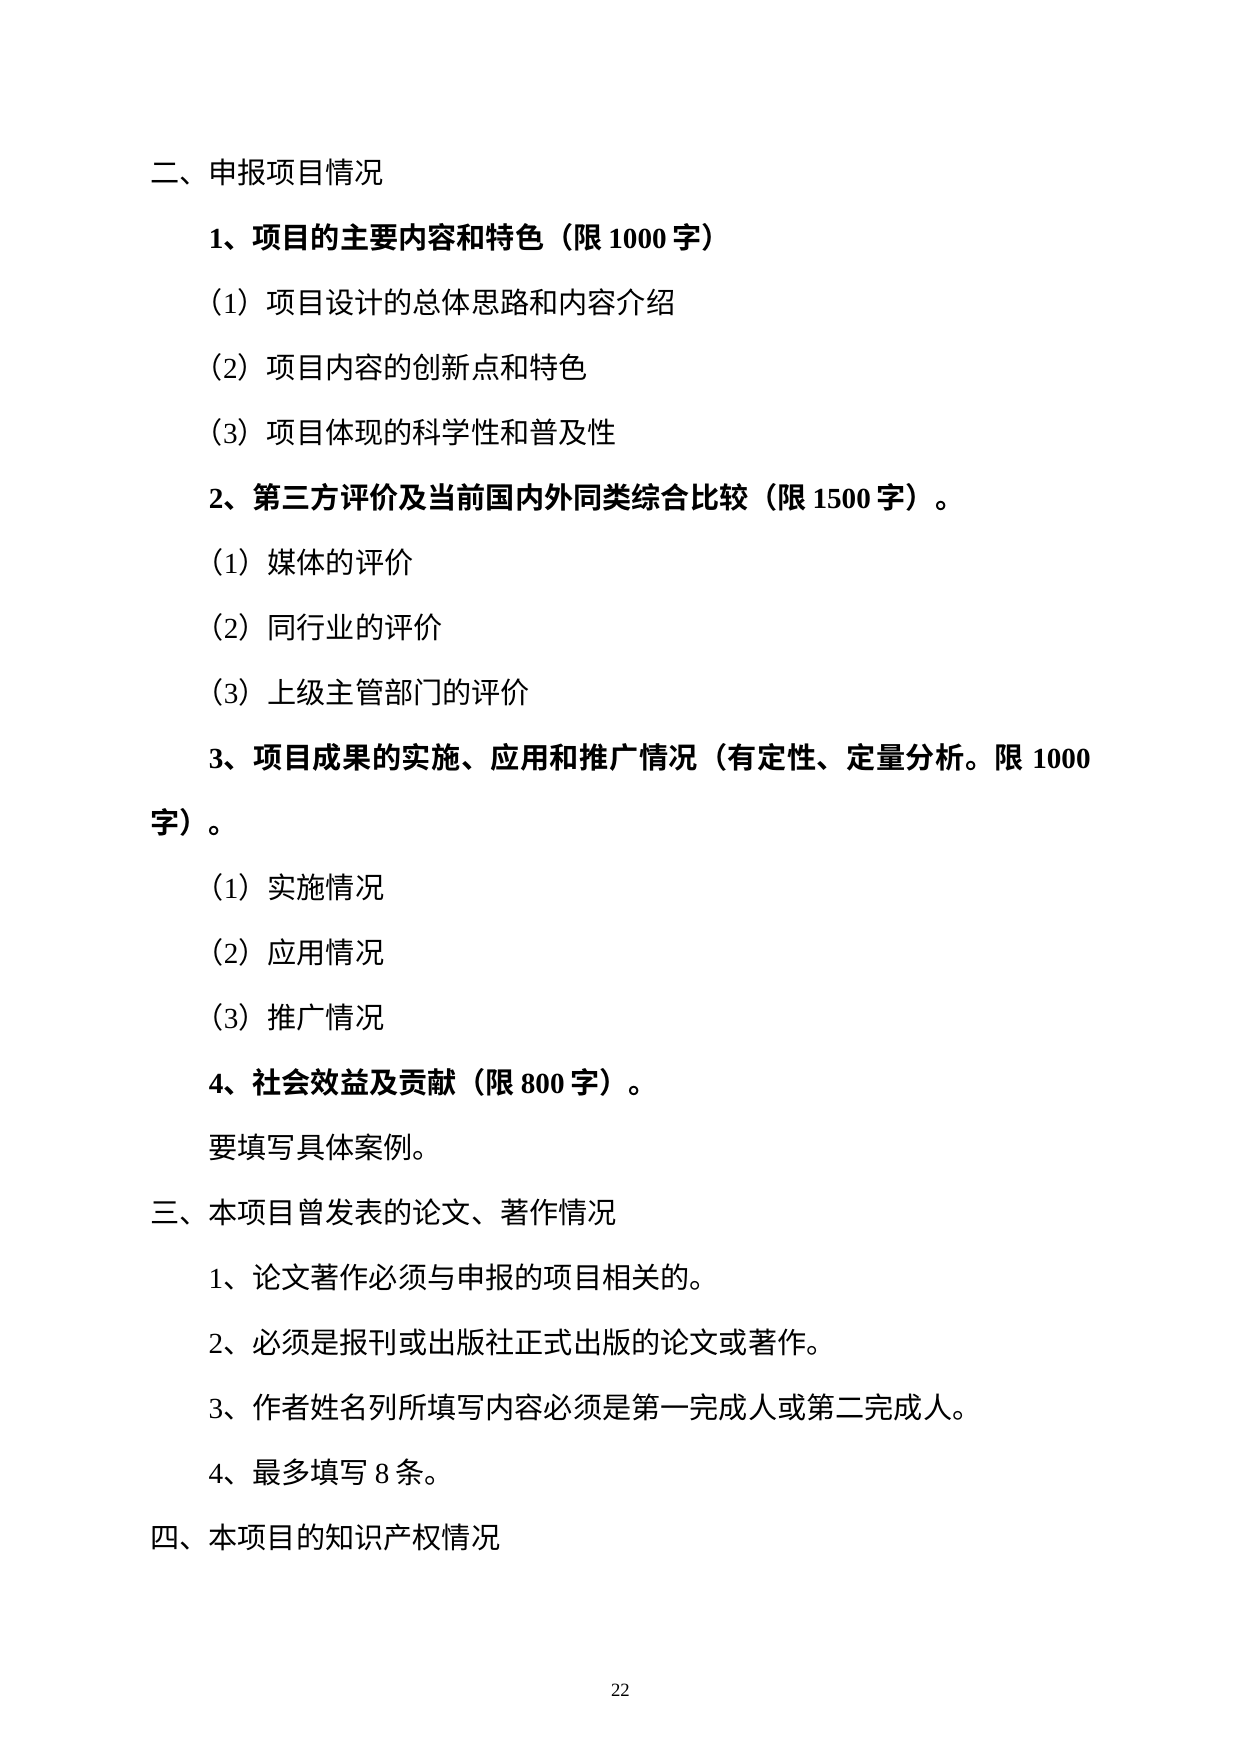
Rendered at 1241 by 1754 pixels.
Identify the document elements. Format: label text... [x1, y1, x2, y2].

text （1）实施情况 [150, 853, 1090, 918]
text 3、作者姓名列所填写内容必须是第一完成人或第二完成人。 [150, 1373, 1090, 1438]
text （2）项目内容的创新点和特色 [150, 333, 1090, 398]
text （1）项目设计的总体思路和内容介绍 [150, 268, 1090, 333]
text （3）项目体现的科学性和普及性 [150, 398, 1090, 463]
text 1、项目的主要内容和特色（限1000字） [150, 203, 1090, 268]
list （3）上级主管部门的评价 [150, 658, 1090, 723]
text 二、申报项目情况 [150, 138, 1090, 203]
text 2、必须是报刊或出版社正式出版的论文或著作。 [150, 1308, 1090, 1373]
text （2）应用情况 [150, 918, 1090, 983]
text 4、最多填写8条。 [150, 1438, 1090, 1503]
text 要填写具体案例。 [150, 1113, 1090, 1178]
text 2、第三方评价及当前国内外同类综合比较（限1500字）。 [150, 463, 1090, 528]
list （2）同行业的评价 [150, 593, 1090, 658]
text 四、本项目的知识产权情况 [150, 1503, 1090, 1568]
text 三、本项目曾发表的论文、著作情况 [150, 1178, 1090, 1243]
list （1）媒体的评价 [150, 528, 1090, 593]
text （3）推广情况 [150, 983, 1090, 1048]
text 1、论文著作必须与申报的项目相关的。 [150, 1243, 1090, 1308]
text 3、项目成果的实施、应用和推广情况（有定性、定量分析。限1000字）。 [150, 723, 1090, 853]
text 4、社会效益及贡献（限800字）。 [150, 1048, 1090, 1113]
